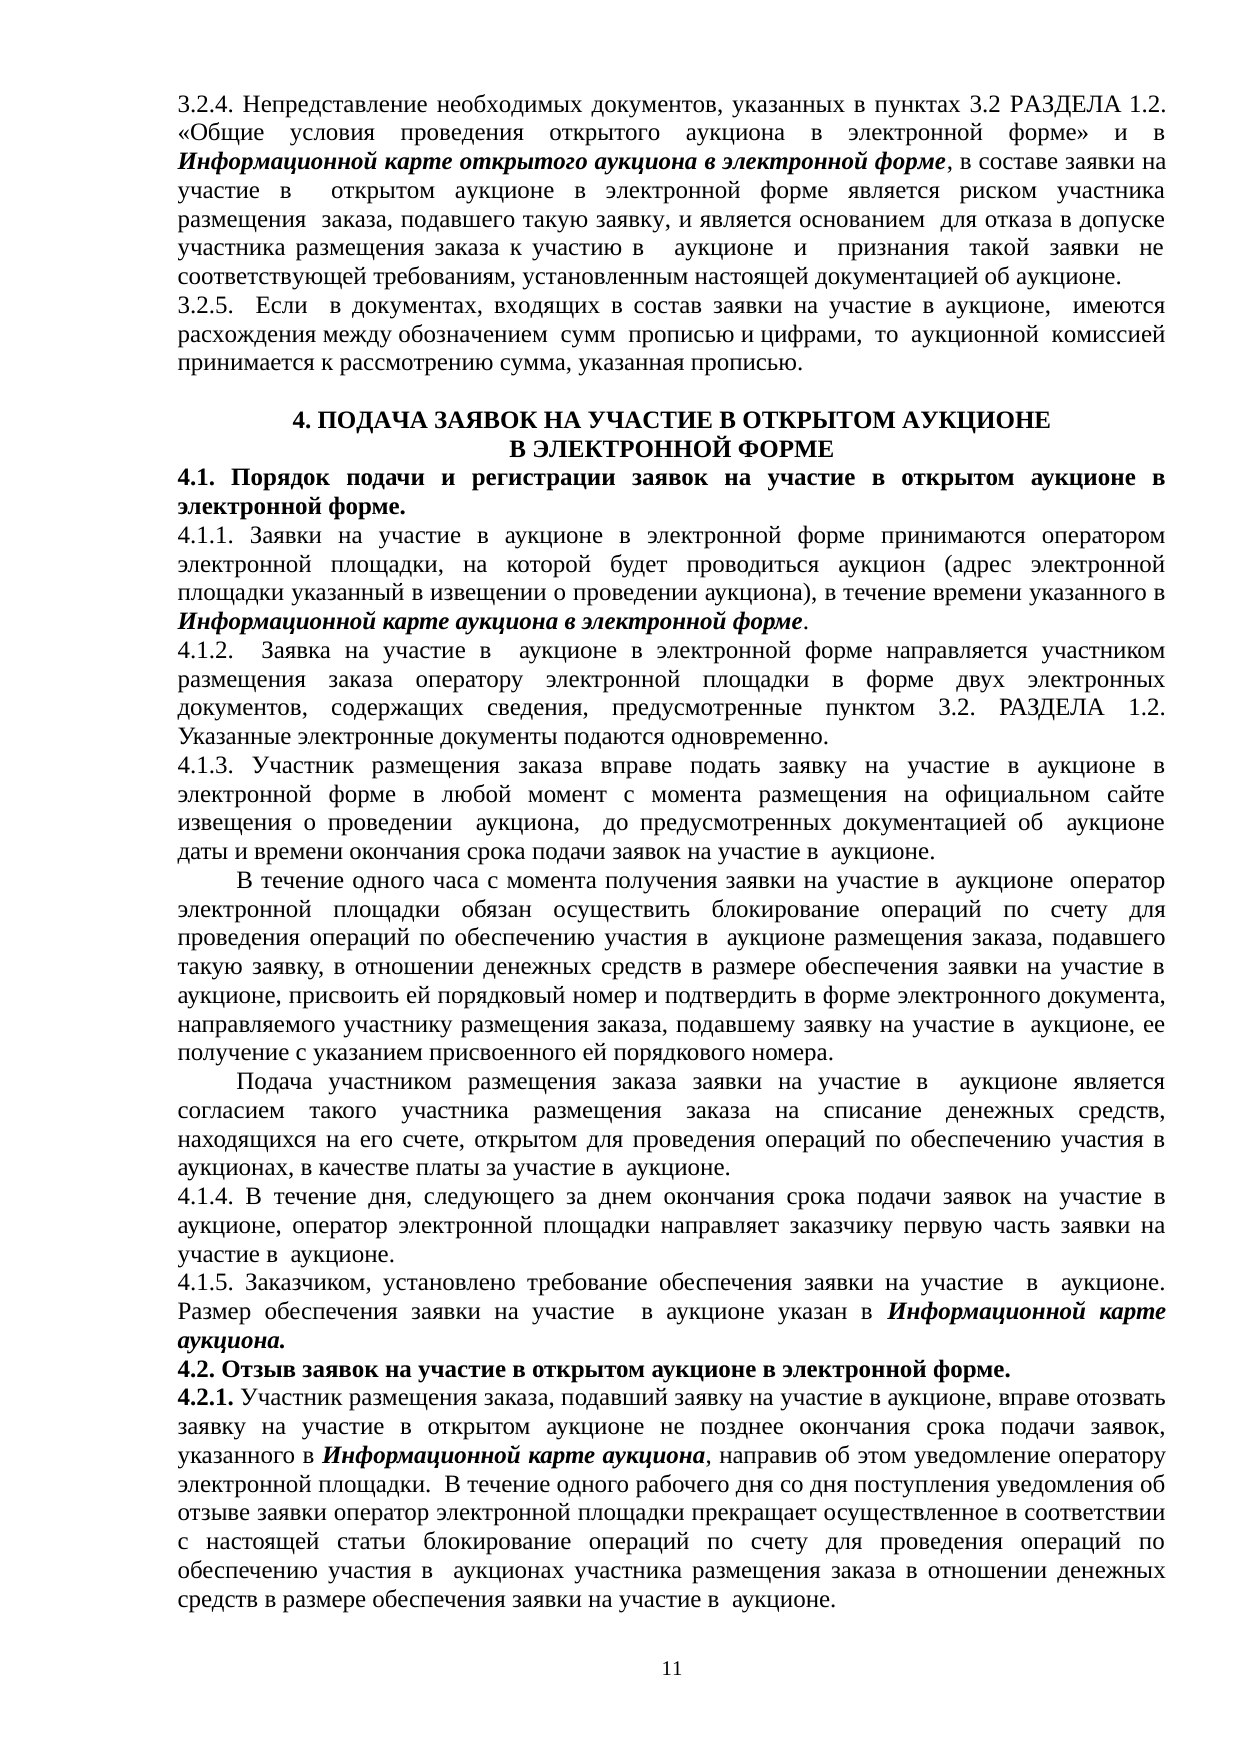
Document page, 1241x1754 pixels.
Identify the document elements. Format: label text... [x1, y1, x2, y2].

text 4.1.2. Заявка на участие в аукционе в электронной форме направляется участником размещения заказа оператору электронной площадки в форме двух электронных документов, содержащих сведения, предусмотренные пунктом 3.2. РАЗДЕЛА 1.2. Указанные электронные документы подаются одновременно. [177, 635, 1166, 750]
text 4.1.3. Участник размещения заказа вправе подать заявку на участие в аукционе в электронной форме в любой момент с момента размещения на официальном сайте извещения о проведении аукциона, до предусмотренных документацией об аукционе даты и времени окончания срока подачи заявок на участие в аукционе. [177, 750, 1166, 865]
text 4.2.1. Участник размещения заказа, подавший заявку на участие в аукционе, вправе отозвать заявку на участие в открытом аукционе не позднее окончания срока подачи заявок, указанного в Информационной карте аукциона, направив об этом уведомление оператору электронной площадки. В течение одного рабочего дня со дня поступления уведомления об отзыве заявки оператор электронной площадки прекращает осуществленное в соответствии с настоящей статьи блокирование операций по счету для проведения операций по обеспечению участия в аукционах участника размещения заказа в отношении денежных средств в размере обеспечения заявки на участие в аукционе. [177, 1382, 1166, 1612]
text 4.1.4. В течение дня, следующего за днем окончания срока подачи заявок на участие в аукционе, оператор электронной площадки направляет заказчику первую часть заявки на участие в аукционе. [177, 1181, 1166, 1267]
text 3.2.5. Если в документах, входящих в состав заявки на участие в аукционе, имеются расхождения между обозначением сумм прописью и цифрами, то аукционной комиссией принимается к рассмотрению сумма, указанная прописью. [177, 290, 1166, 376]
text 3.2.4. Непредставление необходимых документов, указанных в пунктах 3.2 РАЗДЕЛА 1.2. «Общие условия проведения открытого аукциона в электронной форме» и в Информационной карте открытого аукциона в электронной форме, в составе заявки на участие в открытом аукционе в электронной форме является риском участника размещения заказа, подавшего такую заявку, и является основанием для отказа в допуске участника размещения заказа к участию в аукционе и признания такой заявки не соответствующей требованиям, установленным настоящей документацией об аукционе. [177, 89, 1166, 290]
text 4.1.5. Заказчиком, установлено требование обеспечения заявки на участие в аукционе. Размер обеспечения заявки на участие в аукционе указан в Информационной карте аукциона. [177, 1267, 1166, 1354]
text В ЭЛЕКТРОННОЙ ФОРМЕ [177, 434, 1166, 462]
text 4.1.1. Заявки на участие в аукционе в электронной форме принимаются оператором электронной площадки, на которой будет проводиться аукцион (адрес электронной площадки указанный в извещении о проведении аукциона), в течение времени указанного в Информационной карте аукциона в электронной форме. [177, 520, 1166, 635]
text 4.2. Отзыв заявок на участие в открытом аукционе в электронной форме. [177, 1354, 1166, 1382]
text В течение одного часа с момента получения заявки на участие в аукционе оператор электронной площадки обязан осуществить блокирование операций по счету для проведения операций по обеспечению участия в аукционе размещения заказа, подавшего такую заявку, в отношении денежных средств в размере обеспечения заявки на участие в аукционе, присвоить ей порядковый номер и подтвердить в форме электронного документа, направляемого участнику размещения заказа, подавшему заявку на участие в аукционе, ее получение с указанием присвоенного ей порядкового номера. [177, 865, 1166, 1066]
text 4.1. Порядок подачи и регистрации заявок на участие в открытом аукционе в электронной форме. [177, 462, 1166, 520]
text Подача участником размещения заказа заявки на участие в аукционе является согласием такого участника размещения заказа на списание денежных средств, находящихся на его счете, открытом для проведения операций по обеспечению участия в аукционах, в качестве платы за участие в аукционе. [177, 1066, 1166, 1181]
text 4. ПОДАЧА ЗАЯВОК НА УЧАСТИЕ В ОТКРЫТОМ АУКЦИОНЕ [177, 405, 1166, 434]
